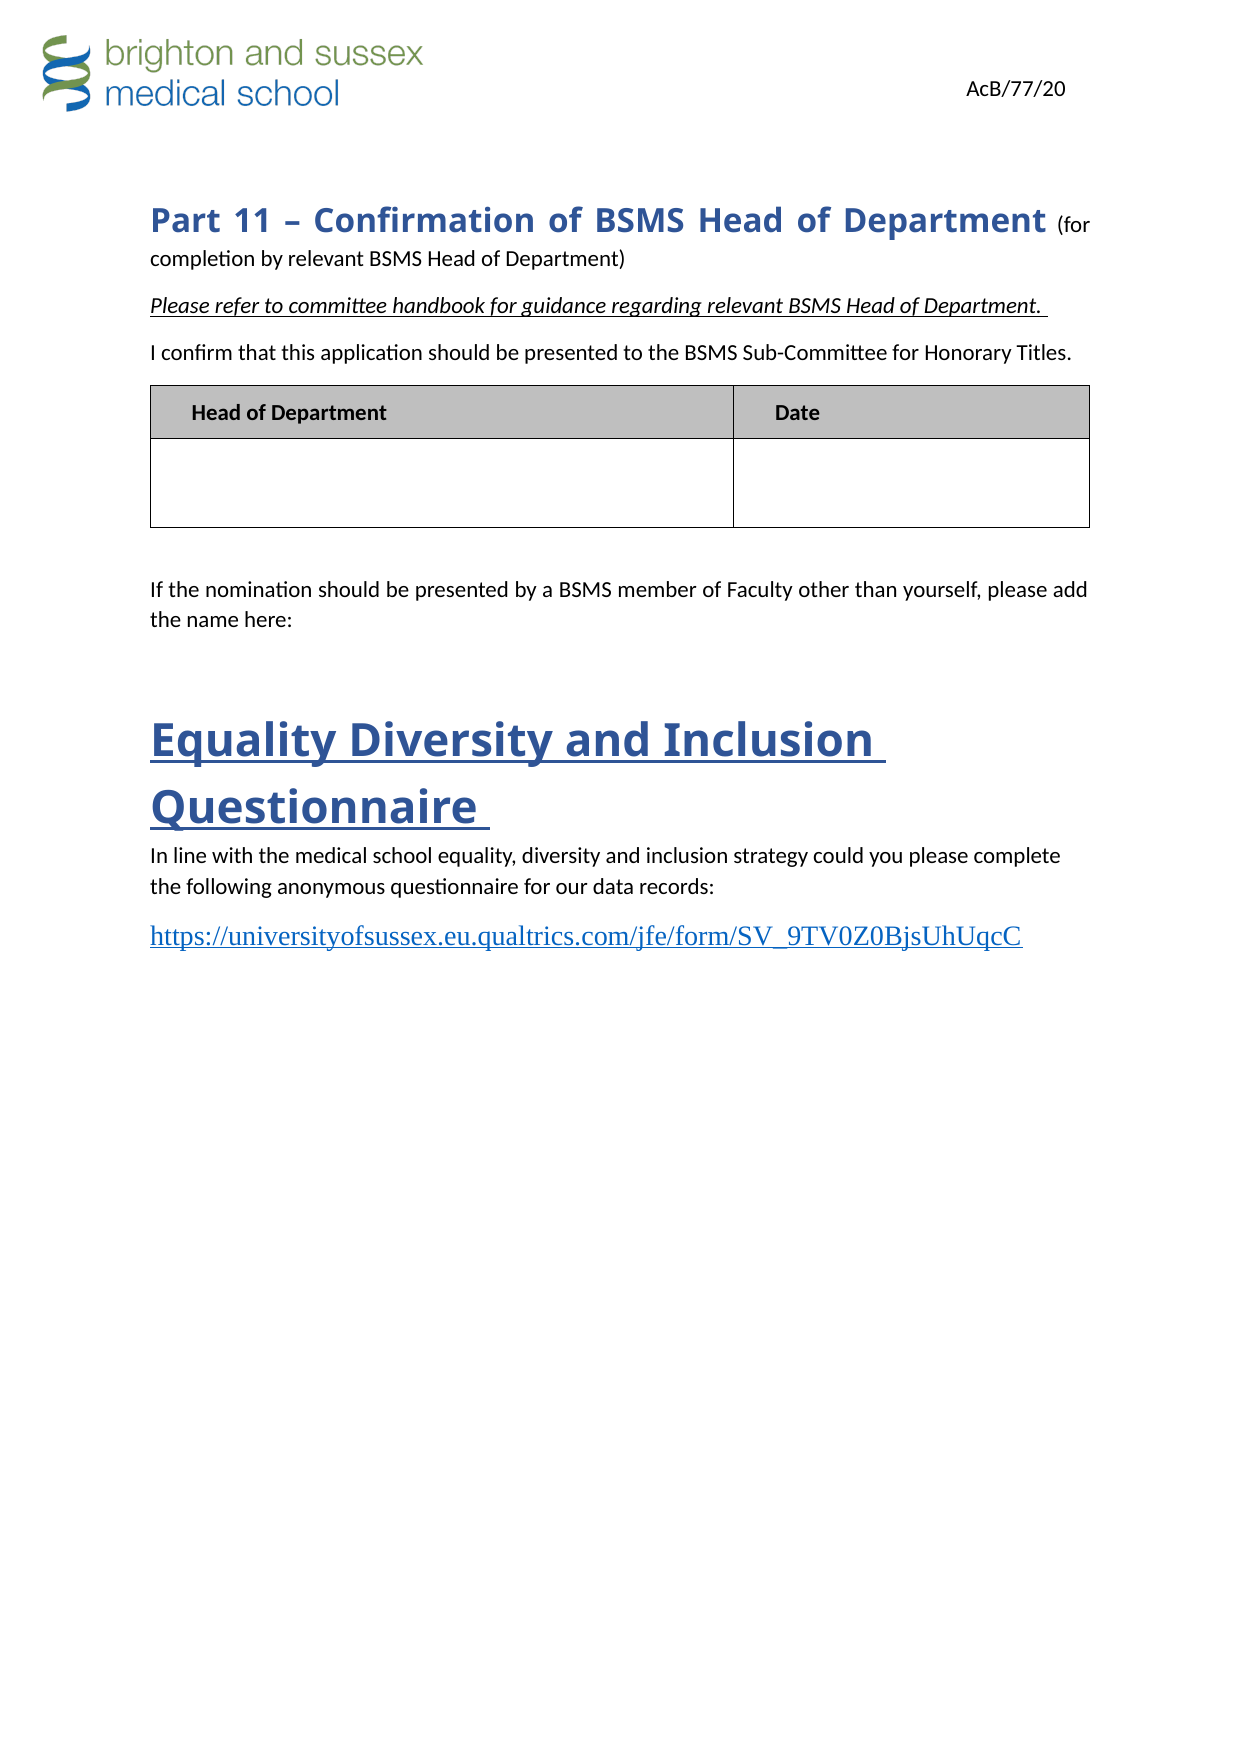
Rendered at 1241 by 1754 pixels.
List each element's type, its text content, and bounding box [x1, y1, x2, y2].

text Please refer to committee handbook for guidance regarding relevant BSMS Head of Department. [150, 291, 1090, 319]
table_cell [151, 439, 733, 527]
table_header Date [734, 386, 1089, 438]
table_cell [734, 439, 1089, 527]
text https://universityofsussex.eu.qualtrics.com/jfe/form/SV_9TV0Z0BjsUhUqcC [150, 919, 1090, 951]
picture [29, 28, 436, 118]
text If the nomination should be presented by a BSMS member of Faculty other than yourself, please add the name here: [150, 575, 1090, 633]
subtitle Equality Diversity and Inclusion Questionnaire [150, 707, 1090, 837]
text Part 11 – Confirmation of BSMS Head of Department (for completion by relevant BSMS Head of Department) [150, 197, 1090, 272]
table_header Head of Department [151, 386, 733, 438]
text In line with the medical school equality, diversity and inclusion strategy could you please complete the following anonymous questionnaire for our data records: [150, 842, 1090, 900]
text I confirm that this application should be presented to the BSMS Sub-Committee for Honorary Titles. [150, 338, 1090, 366]
